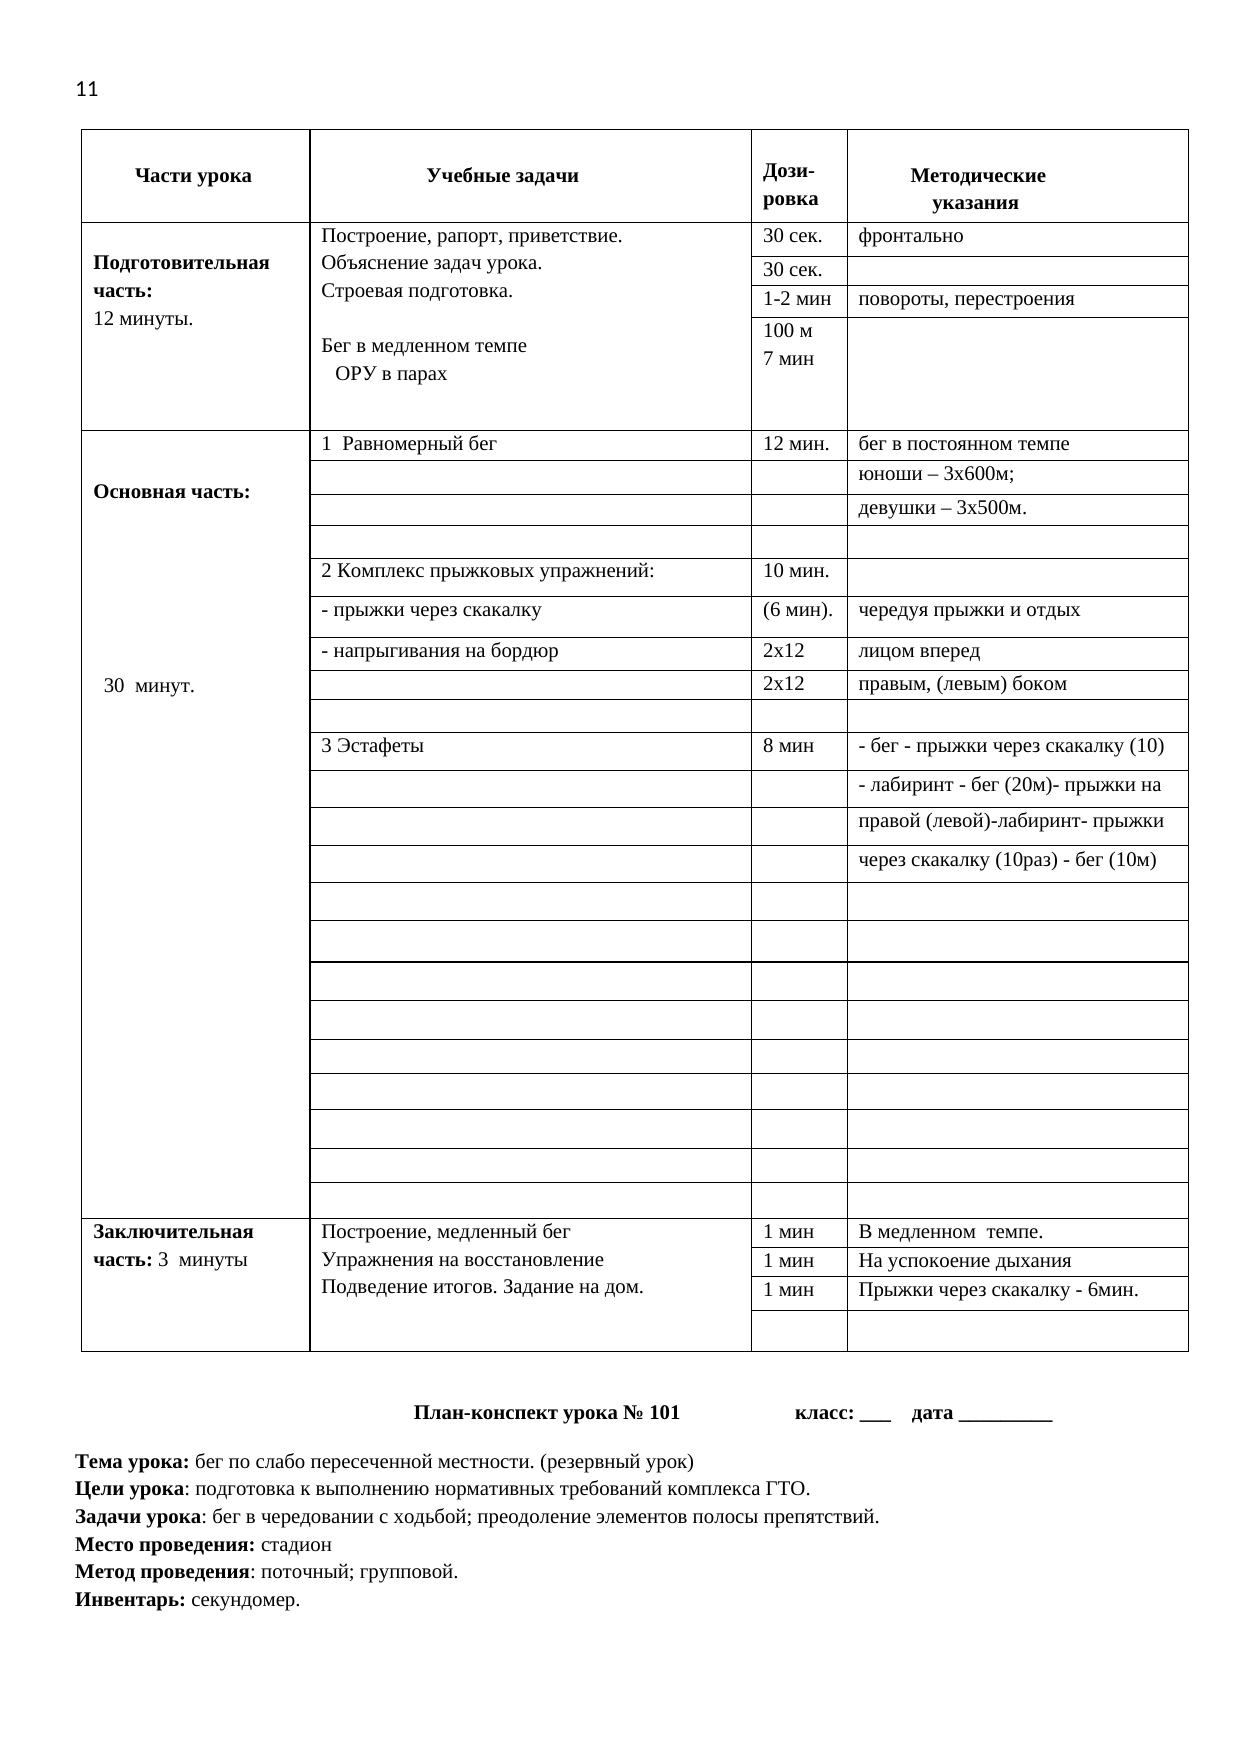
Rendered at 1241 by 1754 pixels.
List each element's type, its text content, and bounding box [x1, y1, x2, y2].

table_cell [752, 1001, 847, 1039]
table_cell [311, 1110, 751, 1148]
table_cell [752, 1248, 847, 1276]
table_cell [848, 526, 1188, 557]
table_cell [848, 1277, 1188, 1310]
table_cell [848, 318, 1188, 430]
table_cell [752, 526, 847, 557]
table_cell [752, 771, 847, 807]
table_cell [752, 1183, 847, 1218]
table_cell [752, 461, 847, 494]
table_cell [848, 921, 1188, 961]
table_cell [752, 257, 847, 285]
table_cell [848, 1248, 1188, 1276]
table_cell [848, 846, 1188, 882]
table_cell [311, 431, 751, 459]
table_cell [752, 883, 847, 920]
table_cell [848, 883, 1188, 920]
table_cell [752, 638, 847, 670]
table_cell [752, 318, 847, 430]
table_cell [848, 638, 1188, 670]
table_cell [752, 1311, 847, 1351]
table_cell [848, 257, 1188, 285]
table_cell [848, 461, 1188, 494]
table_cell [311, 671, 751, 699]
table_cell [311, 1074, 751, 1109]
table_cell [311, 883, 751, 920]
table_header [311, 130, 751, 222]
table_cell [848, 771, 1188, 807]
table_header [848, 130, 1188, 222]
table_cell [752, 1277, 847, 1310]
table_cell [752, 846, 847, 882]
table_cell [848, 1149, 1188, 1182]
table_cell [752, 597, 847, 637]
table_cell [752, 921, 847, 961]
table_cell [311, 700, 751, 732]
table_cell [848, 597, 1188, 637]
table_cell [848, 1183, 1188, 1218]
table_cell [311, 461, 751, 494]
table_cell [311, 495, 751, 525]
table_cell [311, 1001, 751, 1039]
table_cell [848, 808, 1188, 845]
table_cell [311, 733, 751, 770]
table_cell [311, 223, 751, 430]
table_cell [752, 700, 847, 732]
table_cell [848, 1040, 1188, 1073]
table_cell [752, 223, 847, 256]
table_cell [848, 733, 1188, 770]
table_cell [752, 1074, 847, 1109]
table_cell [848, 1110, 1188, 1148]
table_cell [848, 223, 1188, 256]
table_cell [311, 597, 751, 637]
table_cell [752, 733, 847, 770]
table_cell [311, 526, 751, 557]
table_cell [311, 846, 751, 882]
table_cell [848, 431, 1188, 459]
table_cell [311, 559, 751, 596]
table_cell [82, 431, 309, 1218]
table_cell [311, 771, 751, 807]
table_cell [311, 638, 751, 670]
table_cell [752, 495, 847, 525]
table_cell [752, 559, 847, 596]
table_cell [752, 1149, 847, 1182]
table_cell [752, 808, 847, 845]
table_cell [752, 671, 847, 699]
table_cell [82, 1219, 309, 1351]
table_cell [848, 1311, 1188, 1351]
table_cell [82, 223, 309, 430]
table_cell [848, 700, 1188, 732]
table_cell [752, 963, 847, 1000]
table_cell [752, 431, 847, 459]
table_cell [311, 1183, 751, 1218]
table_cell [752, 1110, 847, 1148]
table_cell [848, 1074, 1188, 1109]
text Тема урока: бег по слабо пересеченной местности. (резервный урок) Цели урока: подготовка к выполнению нормативных требований комплекса ГТО. Задачи урока: бег в чередовании с ходьбой; преодоление элементов полосы препятствий. Место проведения: стадион Метод проведения: поточный; групповой. Инвентарь: секундомер. [75, 1449, 1165, 1611]
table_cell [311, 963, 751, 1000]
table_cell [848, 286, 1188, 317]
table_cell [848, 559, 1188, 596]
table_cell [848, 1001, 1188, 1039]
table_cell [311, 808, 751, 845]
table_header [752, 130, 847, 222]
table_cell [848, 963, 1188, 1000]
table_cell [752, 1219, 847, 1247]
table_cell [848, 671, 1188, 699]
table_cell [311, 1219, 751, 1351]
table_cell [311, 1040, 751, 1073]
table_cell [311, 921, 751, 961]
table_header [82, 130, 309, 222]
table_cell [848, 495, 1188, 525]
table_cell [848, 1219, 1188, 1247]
text План-конспект урока № 101 класс: ___ дата _________ [75, 1400, 1165, 1424]
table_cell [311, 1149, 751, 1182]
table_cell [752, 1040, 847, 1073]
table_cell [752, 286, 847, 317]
